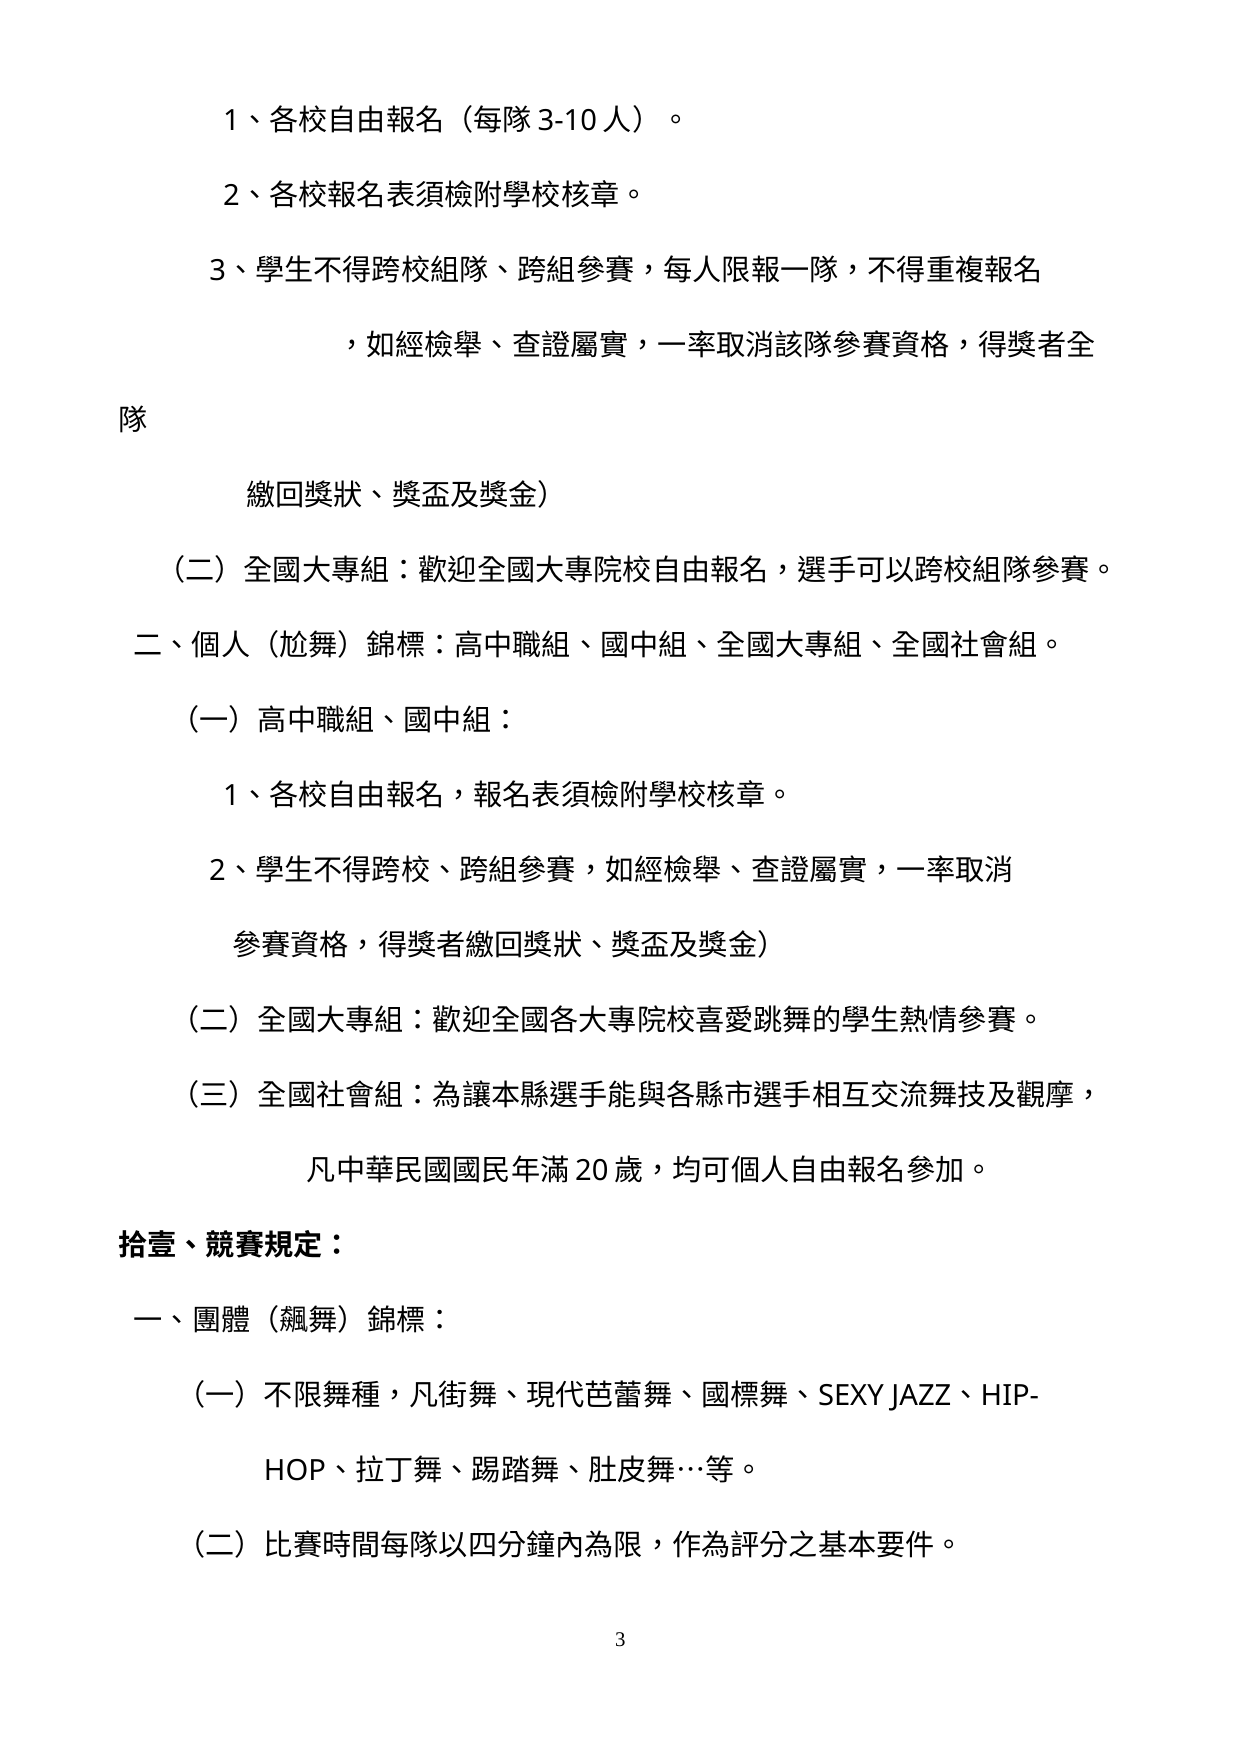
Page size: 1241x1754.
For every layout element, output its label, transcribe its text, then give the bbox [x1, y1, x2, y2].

text 2、學生不得跨校、跨組參賽，如經檢舉、查證屬實，一率取消 [118, 830, 1122, 905]
text 凡中華民國國民年滿20歲，均可個人自由報名參加。 [118, 1130, 1122, 1205]
text （三）全國社會組：為讓本縣選手能與各縣市選手相互交流舞技及觀摩， [118, 1055, 1122, 1130]
text 1、各校自由報名，報名表須檢附學校核章。 [118, 755, 1122, 830]
text （一）高中職組、國中組： [118, 680, 1122, 755]
text 2、各校報名表須檢附學校核章。 [118, 155, 1122, 230]
text （二）比賽時間每隊以四分鐘內為限，作為評分之基本要件。 [176, 1505, 1122, 1580]
text （一）不限舞種，凡街舞、現代芭蕾舞、國標舞、SEXY JAZZ、HIP-HOP、拉丁舞、踢踏舞、肚皮舞…等。 [176, 1355, 1122, 1505]
text 參賽資格，得獎者繳回獎狀、獎盃及獎金） [118, 905, 1122, 980]
text 1、各校自由報名（每隊3-10人）。 [118, 80, 1122, 155]
text 繳回獎狀、獎盃及獎金） [118, 455, 1122, 530]
text 二、個人（尬舞）錦標：高中職組、國中組、全國大專組、全國社會組。 [118, 605, 1122, 680]
text 3、學生不得跨校組隊、跨組參賽，每人限報一隊，不得重複報名 [118, 230, 1122, 305]
text ，如經檢舉、查證屬實，一率取消該隊參賽資格，得獎者全隊 [118, 305, 1122, 455]
text 一、團體（飆舞）錦標： [118, 1280, 1122, 1355]
text （二）全國大專組：歡迎全國大專院校自由報名，選手可以跨校組隊參賽。 [118, 530, 1122, 605]
text （二）全國大專組：歡迎全國各大專院校喜愛跳舞的學生熱情參賽。 [118, 980, 1122, 1055]
text 拾壹、競賽規定： [118, 1205, 1122, 1280]
